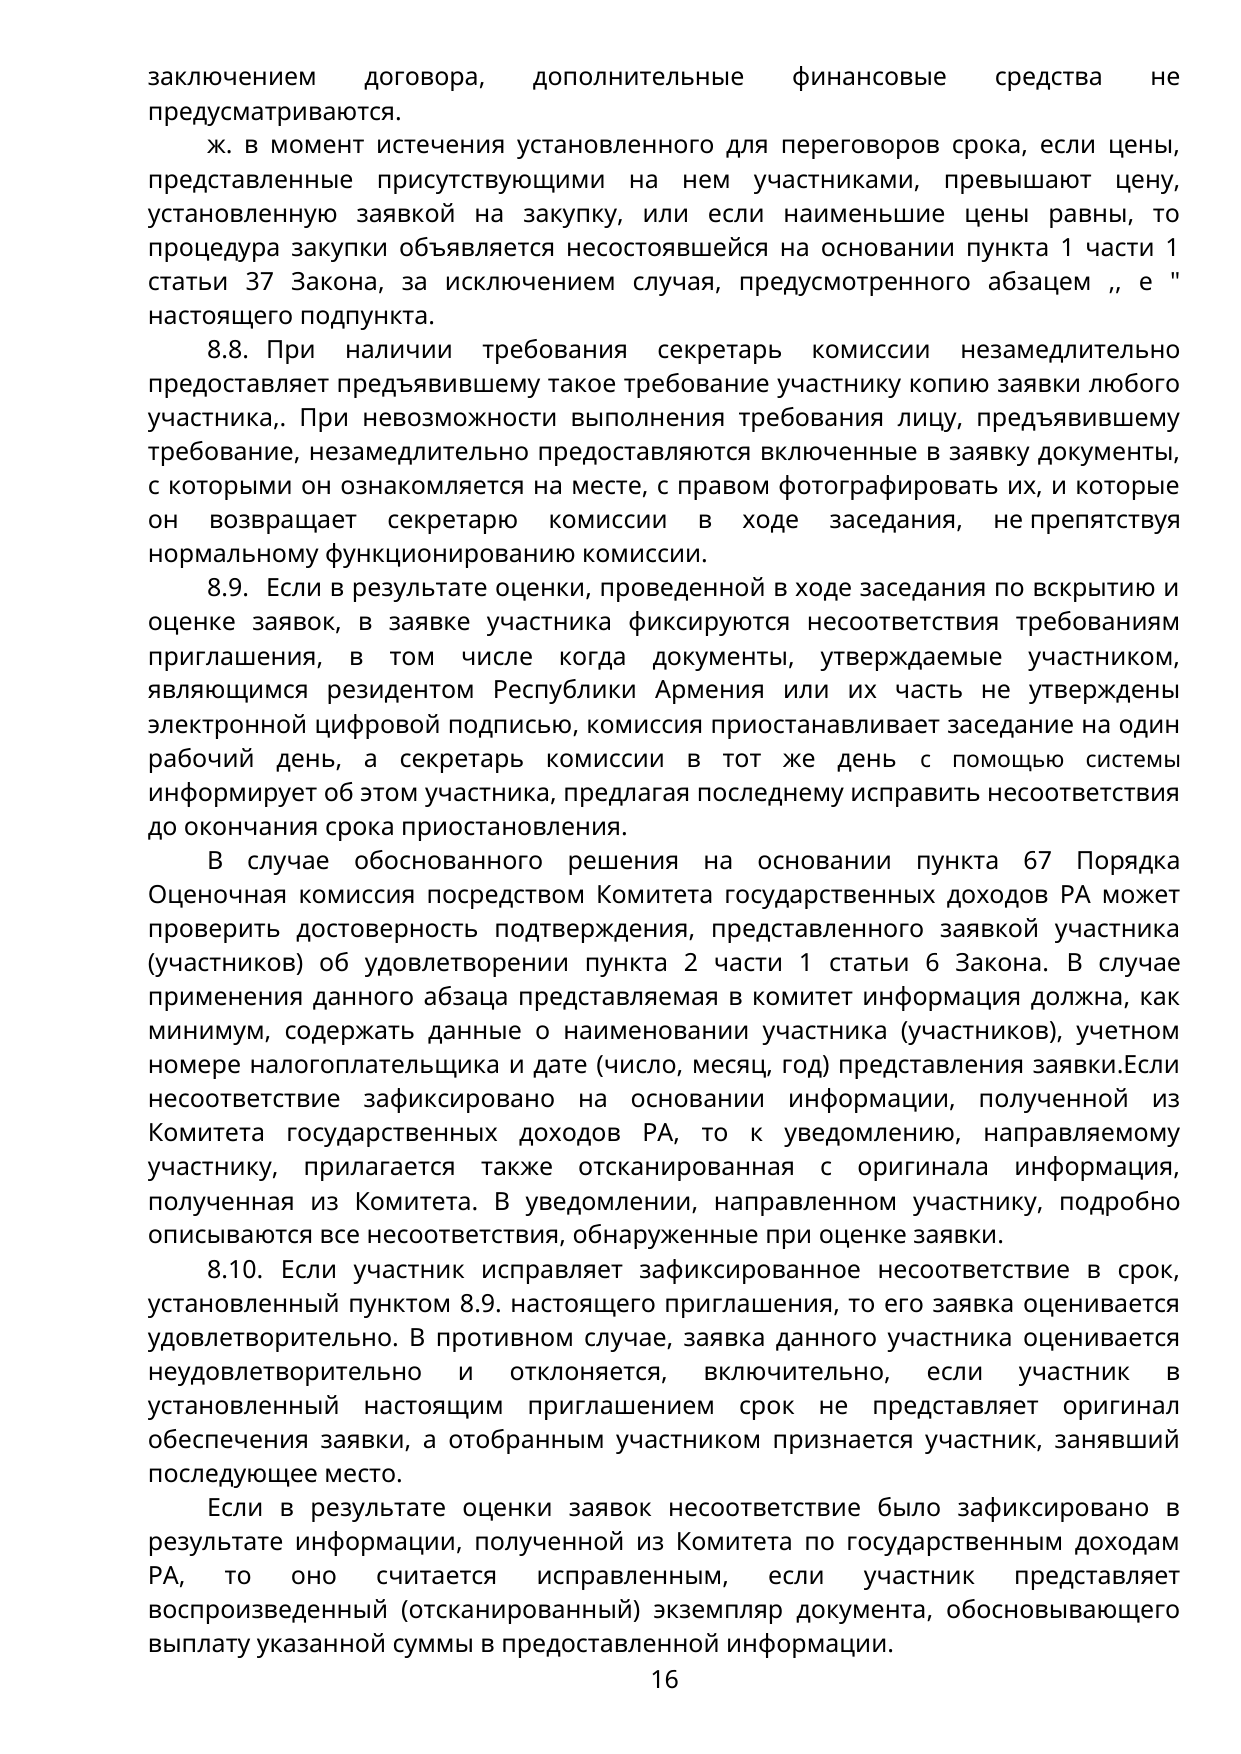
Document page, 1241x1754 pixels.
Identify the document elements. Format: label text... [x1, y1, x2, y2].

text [148, 59, 1181, 127]
text Если в результате оценки заявок несоответствие было зафиксировано в результате информации, полученной из Комитета по государственным доходам РА, то оно считается исправленным, если участник представляет воспроизведенный (отсканированный) экземпляр документа, обосновывающего выплату указанной суммы в предоставленной информации. [148, 1490, 1181, 1660]
text ж. в момент истечения установленного для переговоров срока, если цены, представленные присутствующими на нем участниками, превышают цену, установленную заявкой на закупку, или если наименьшие цены равны, то процедура закупки объявляется несостоявшейся на основании пункта 1 части 1 статьи 37 Закона, за исключением случая, предусмотренного абзацем ,, е " настоящего подпункта. [148, 127, 1181, 332]
text 8.9. Если в результате оценки, проведенной в ходе заседания по вскрытию и оценке заявок, в заявке участника фиксируются несоответствия требованиям приглашения, в том числе когда документы, утверждаемые участником, являющимся резидентом Республики Армения или их часть не утверждены электронной цифровой подписью, комиссия приостанавливает заседание на один рабочий день, а секретарь комиссии в тот же день с помощью системы информирует об этом участника, предлагая последнему исправить несоответствия до окончания срока приостановления. [148, 570, 1181, 842]
text 8.10. Если участник исправляет зафиксированное несоответствие в срок, установленный пунктом 8.9. настоящего приглашения, то его заявка оценивается удовлетворительно. В противном случае, заявка данного участника оценивается неудовлетворительно и отклоняется, включительно, если участник в установленный настоящим приглашением срок не представляет оригинал обеспечения заявки, а отобранным участником признается участник, занявший последующее место. [148, 1251, 1181, 1490]
text 8.8. При наличии требования секретарь комиссии незамедлительно предоставляет предъявившему такое требование участнику копию заявки любого участника,. При невозможности выполнения требования лицу, предъявившему требование, незамедлительно предоставляются включенные в заявку документы, с которыми он ознакомляется на месте, с правом фотографировать их, и которые он возвращает секретарю комиссии в ходе заседания, не препятствуя нормальному функционированию комиссии. [148, 332, 1181, 570]
text В случае обоснованного решения на основании пункта 67 Порядка Оценочная комиссия посредством Комитета государственных доходов РА может проверить достоверность подтверждения, представленного заявкой участника (участников) об удовлетворении пункта 2 части 1 статьи 6 Закона. В случае применения данного абзаца представляемая в комитет информация должна, как минимум, содержать данные о наименовании участника (участников), учетном номере налогоплательщика и дате (число, месяц, год) представления заявки.Если несоответствие зафиксировано на основании информации, полученной из Комитета государственных доходов РА, то к уведомлению, направляемому участнику, прилагается также отсканированная с оригинала информация, полученная из Комитета. В уведомлении, направленном участнику, подробно описываются все несоответствия, обнаруженные при оценке заявки. [148, 842, 1181, 1251]
